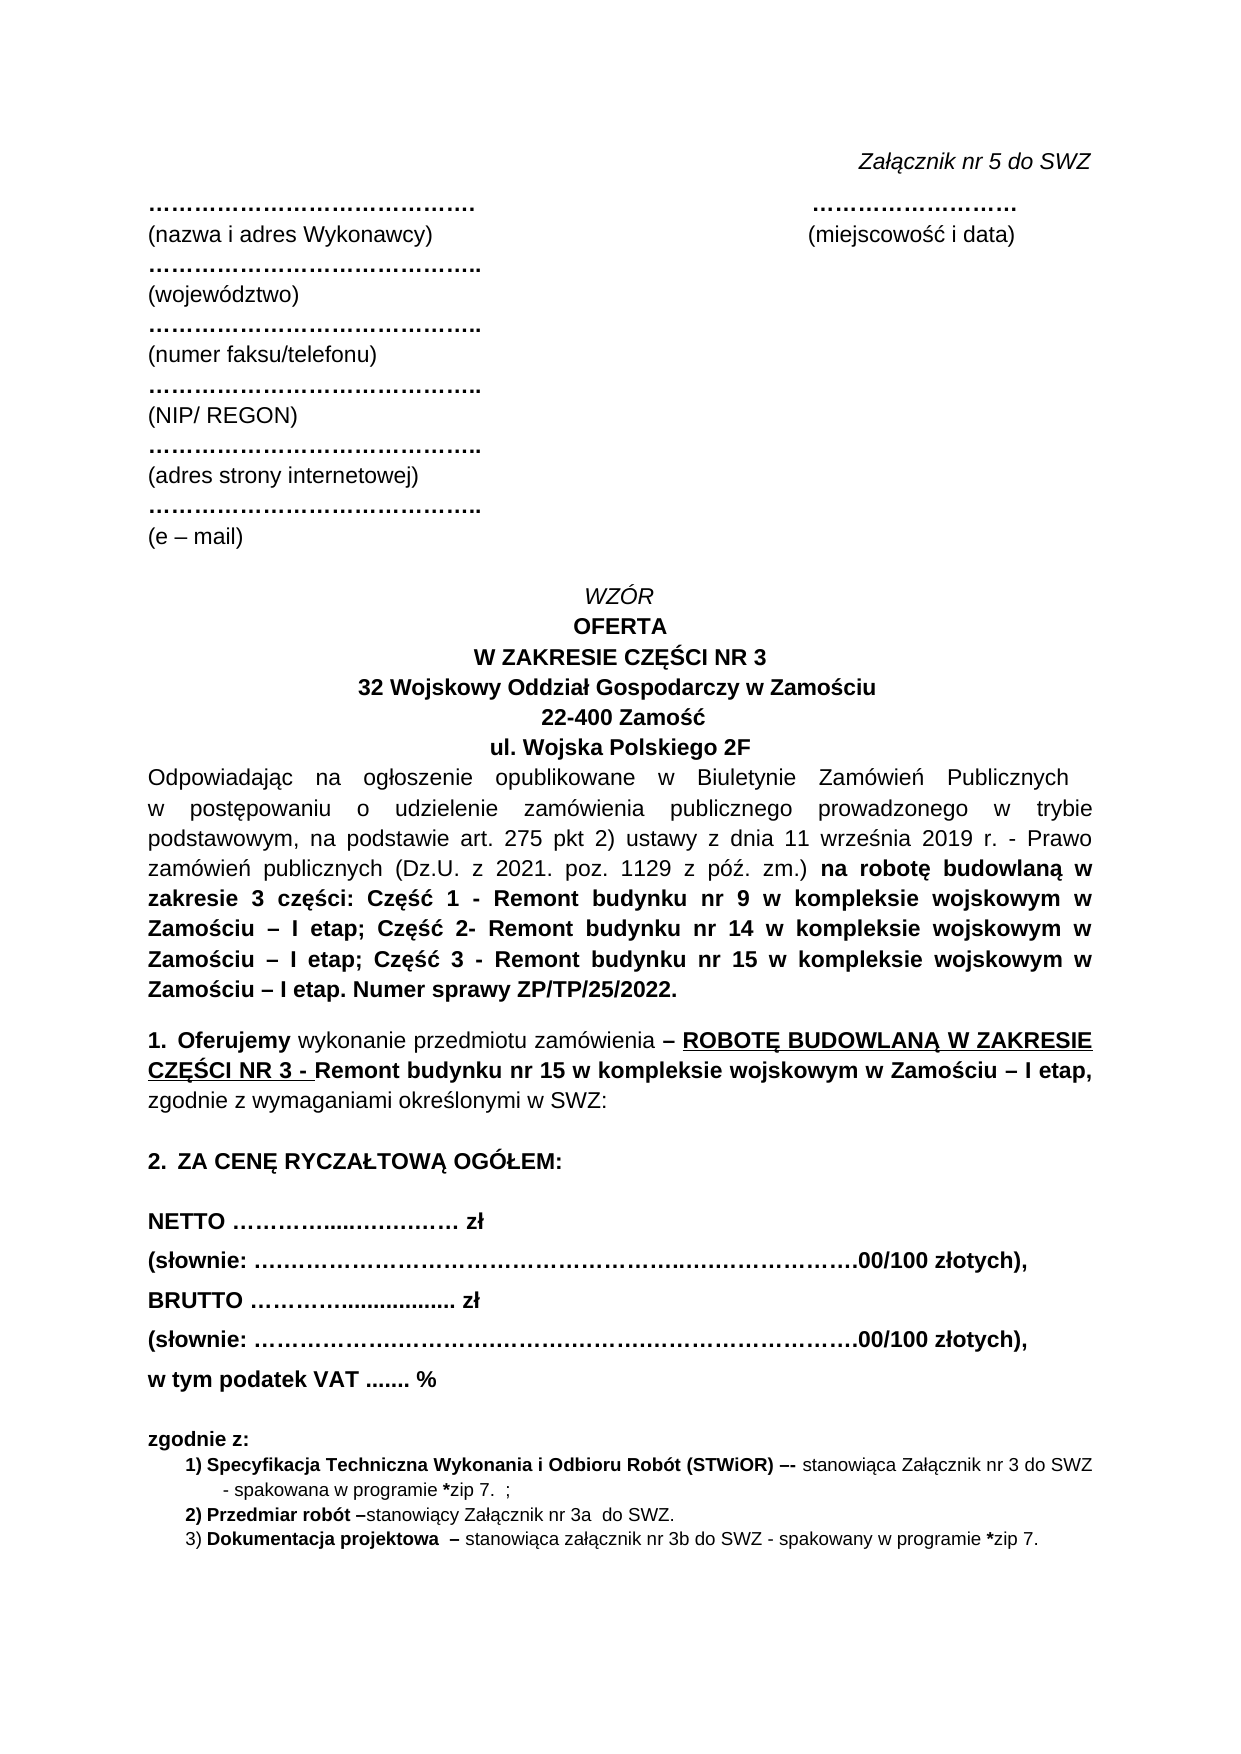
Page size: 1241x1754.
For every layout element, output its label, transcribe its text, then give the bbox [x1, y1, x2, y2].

text …………………………………….. [148, 372, 1093, 398]
text NETTO ………….....….….…… zł [148, 1208, 1093, 1234]
list Dokumentacja projektowa – stanowiąca załącznik nr 3b do SWZ - spakowany w programie *zip 7. [185, 1528, 1093, 1550]
list Oferujemy wykonanie przedmiotu zamówienia – ROBOTĘ BUDOWLANĄ W ZAKRESIE CZĘŚCI NR 3 - Remont budynku nr 15 w kompleksie wojskowym w Zamościu – I etap, zgodnie z wymaganiami określonymi w SWZ: [148, 1027, 1093, 1113]
text (nazwa i adres Wykonawcy) (miejscowość i data) [148, 221, 1093, 247]
text (e – mail) [148, 523, 1093, 549]
text (NIP/ REGON) [148, 402, 1093, 428]
text zgodnie z: [148, 1426, 1093, 1450]
text (adres strony internetowej) [148, 462, 1093, 488]
text 32 Wojskowy Oddział Gospodarczy w Zamościu 22-400 Zamość [148, 674, 1093, 730]
text (słownie: ….……………………………………………..….……………….00/100 złotych), [148, 1247, 1093, 1274]
list Przedmiar robót –stanowiący Załącznik nr 3a do SWZ. [185, 1503, 1093, 1525]
text …………………………………….. [148, 492, 1093, 519]
text OFERTA [148, 613, 1093, 639]
list ZA CENĘ RYCZAŁTOWĄ OGÓŁEM: [148, 1148, 1093, 1174]
text (województwo) [148, 281, 1093, 307]
text ul. Wojska Polskiego 2F [148, 734, 1093, 760]
text …………………………………….. [148, 251, 1093, 277]
list Specyfikacja Techniczna Wykonania i Odbioru Robót (STWiOR) –- stanowiąca Załącznik nr 3 do SWZ - spakowana w programie *zip 7. ; [185, 1454, 1093, 1500]
text WZÓR [148, 583, 1093, 609]
text W ZAKRESIE CZĘŚCI NR 3 [148, 643, 1093, 670]
text …………………………………….. [148, 432, 1093, 458]
text (słownie: ……………….………….……….……….……………………….00/100 złotych), [148, 1326, 1093, 1353]
text …………………………………….. [148, 311, 1093, 337]
text (numer faksu/telefonu) [148, 341, 1093, 368]
text w tym podatek VAT ....... % [148, 1366, 1093, 1392]
text Odpowiadając na ogłoszenie opublikowane w Biuletynie Zamówień Publicznych w postępowaniu o udzielenie zamówienia publicznego prowadzonego w trybie podstawowym, na podstawie art. 275 pkt 2) ustawy z dnia 11 września 2019 r. - Prawo zamówień publicznych (Dz.U. z 2021. poz. 1129 z póź. zm.) na robotę budowlaną w zakresie 3 części: Część 1 - Remont budynku nr 9 w kompleksie wojskowym w Zamościu – I etap; Część 2- Remont budynku nr 14 w kompleksie wojskowym w Zamościu – I etap; Część 3 - Remont budynku nr 15 w kompleksie wojskowym w Zamościu – I etap. Numer sprawy ZP/TP/25/2022. [148, 764, 1093, 1002]
text BRUTTO ………….................. zł [148, 1287, 1093, 1313]
text ……………………………………. ……………………… [148, 190, 1093, 217]
text Załącznik nr 5 do SWZ [148, 148, 1093, 174]
